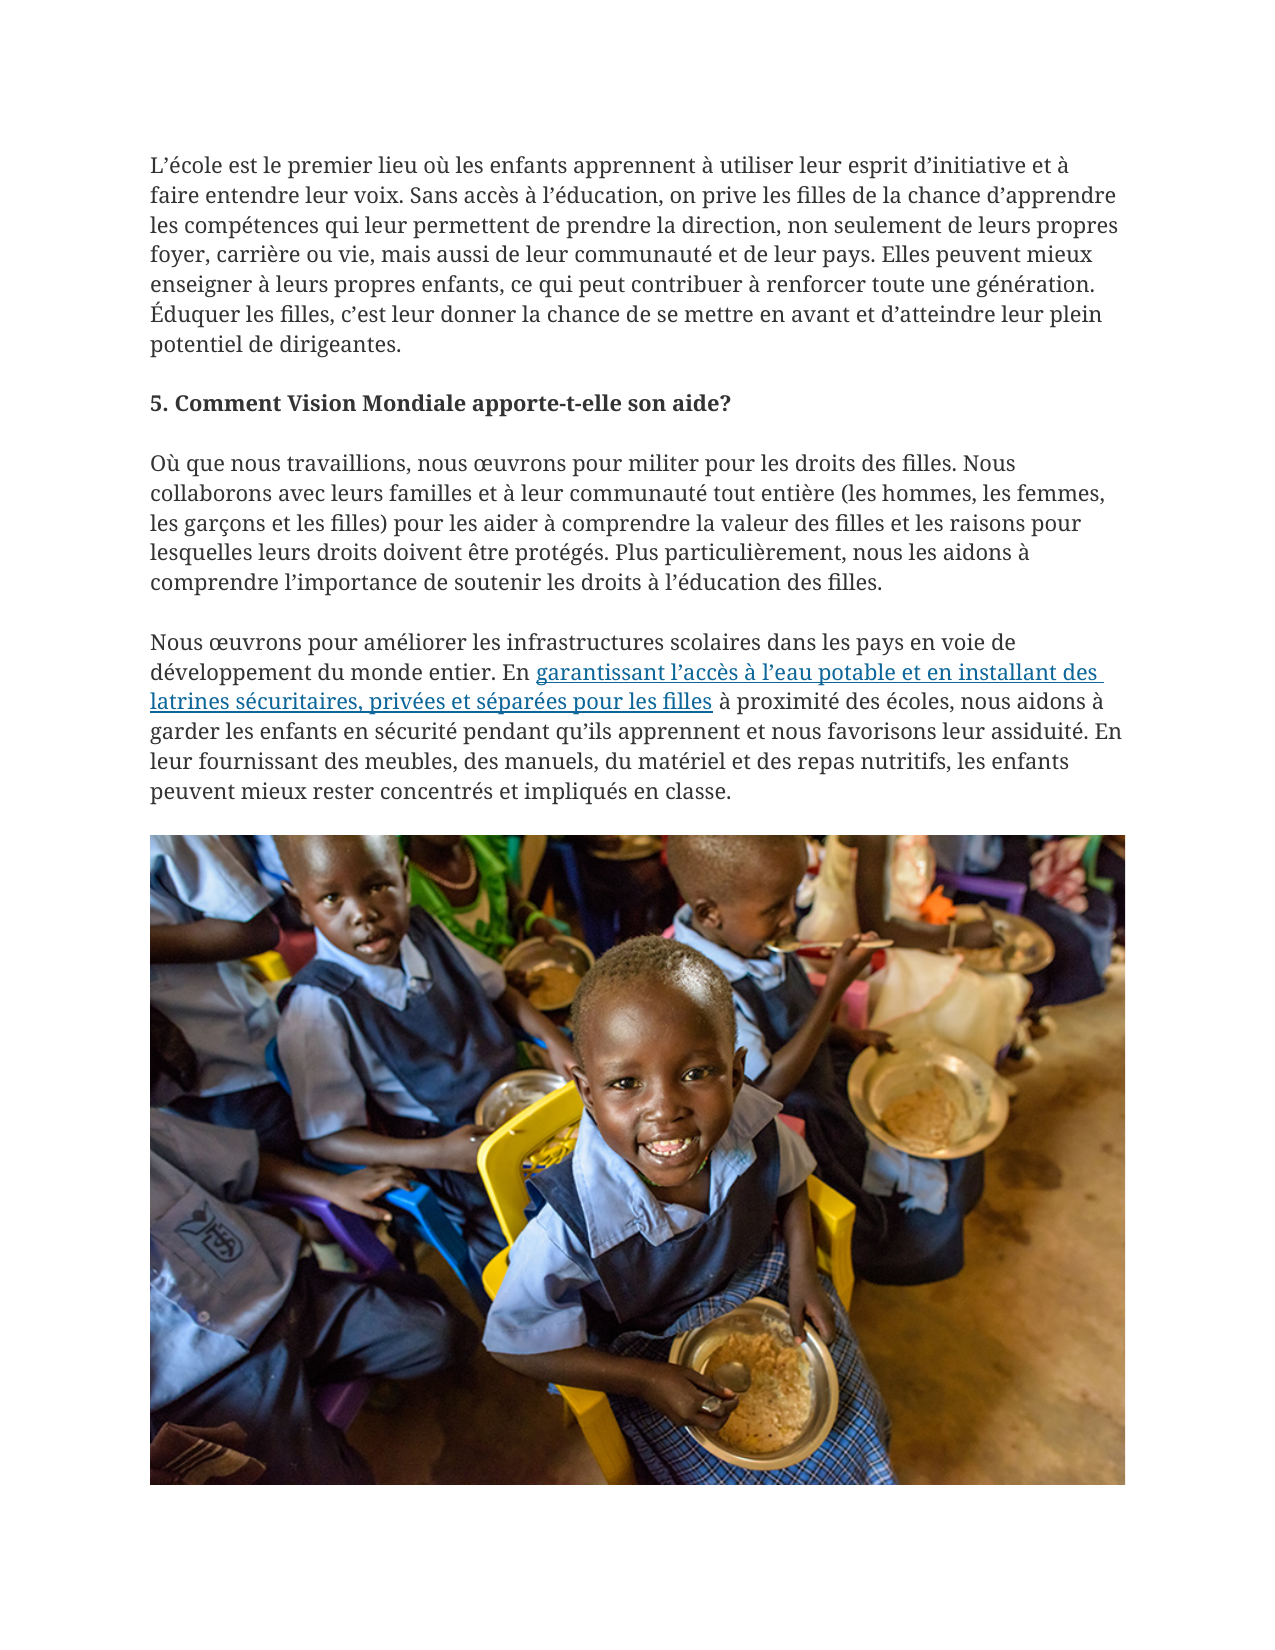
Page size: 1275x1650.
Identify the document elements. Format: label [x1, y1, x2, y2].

text [150, 150, 1125, 835]
picture [150, 835, 1125, 1485]
